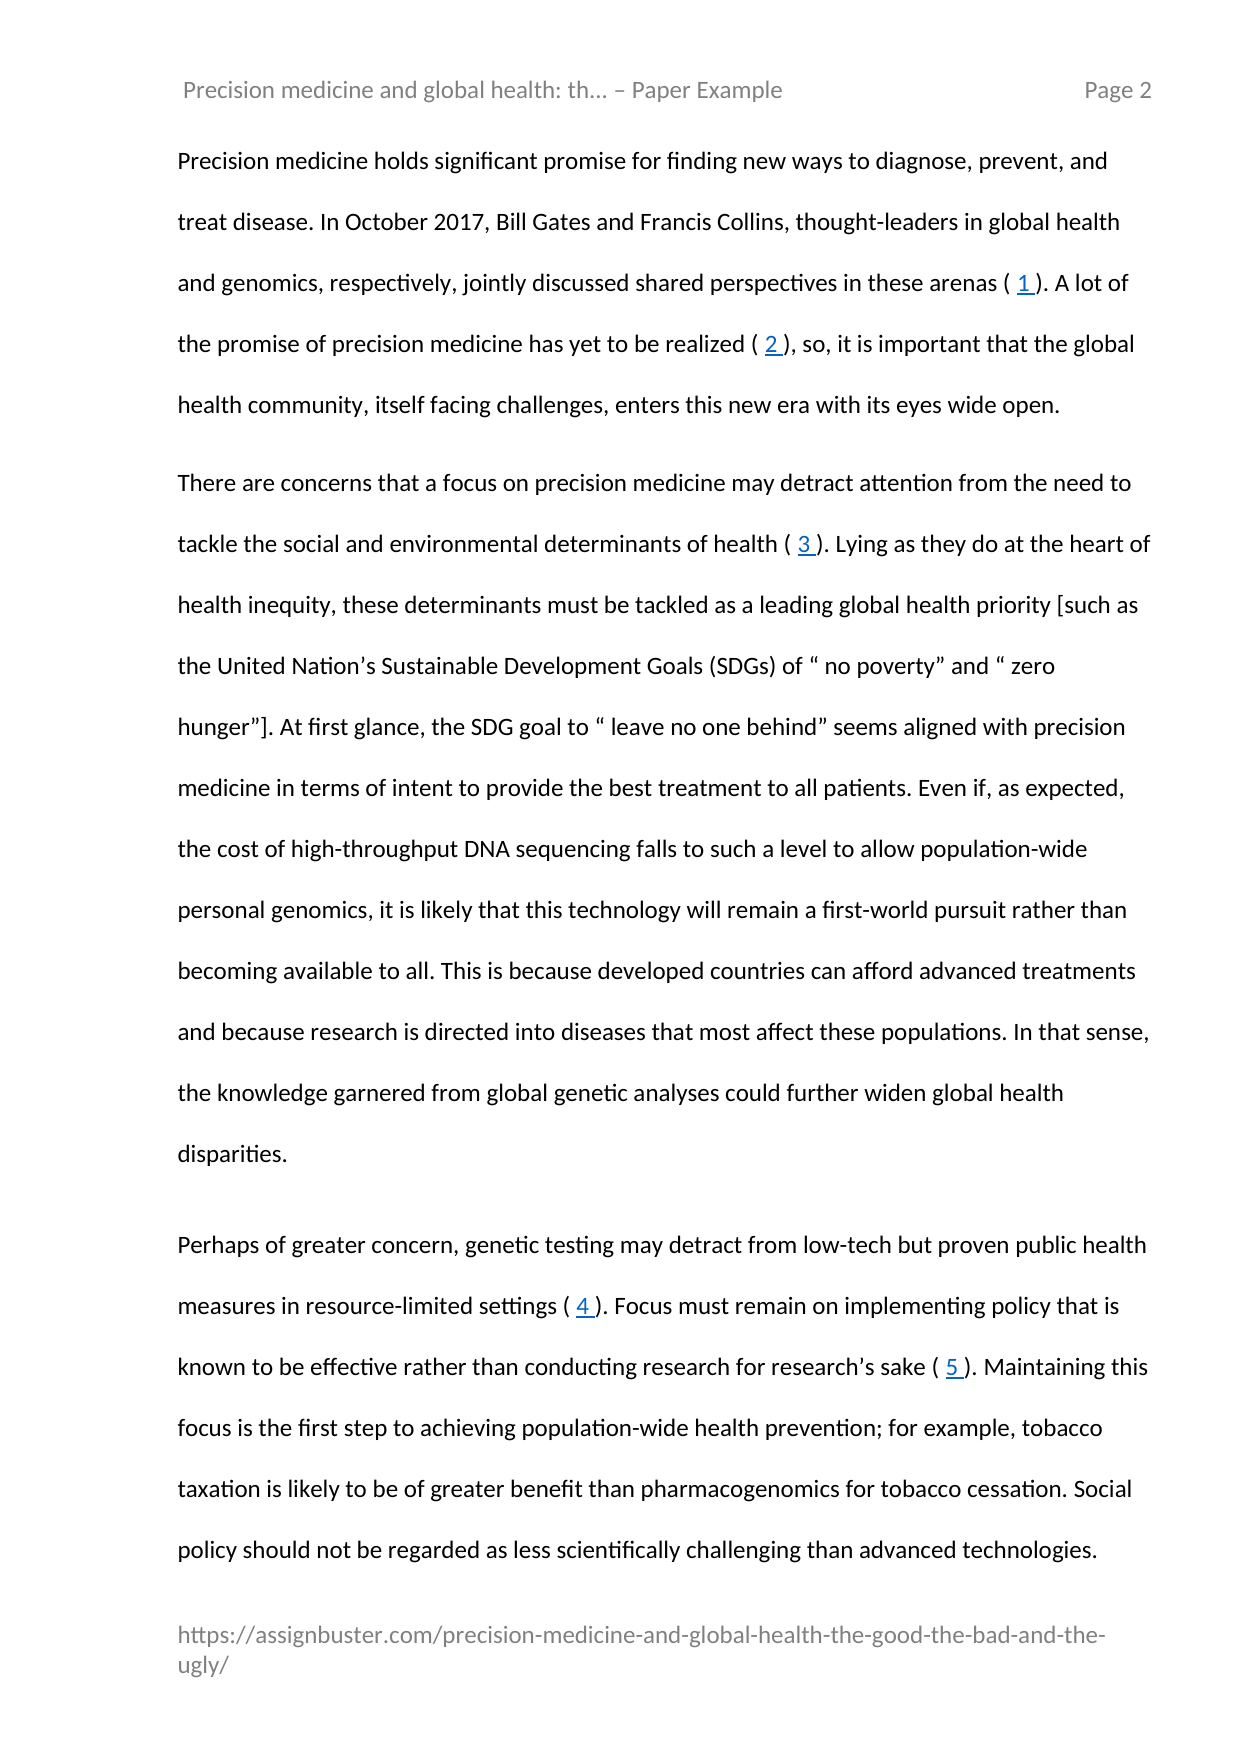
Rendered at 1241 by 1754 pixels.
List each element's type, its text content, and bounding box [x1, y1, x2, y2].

text There are concerns that a focus on precision medicine may detract attention from the need to tackle the social and environmental determinants of health ( 3 ). Lying as they do at the heart of health inequity, these determinants must be tackled as a leading global health priority [such as the United Nation’s Sustainable Development Goals (SDGs) of “ no poverty” and “ zero hunger”]. At first glance, the SDG goal to “ leave no one behind” seems aligned with precision medicine in terms of intent to provide the best treatment to all patients. Even if, as expected, the cost of high-throughput DNA sequencing falls to such a level to allow population-wide personal genomics, it is likely that this technology will remain a first-world pursuit rather than becoming available to all. This is because developed countries can afford advanced treatments and because research is directed into diseases that most affect these populations. In that sense, the knowledge garnered from global genetic analyses could further widen global health disparities. [177, 467, 1152, 1169]
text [177, 1229, 1152, 1564]
text Precision medicine holds significant promise for finding new ways to diagnose, prevent, and treat disease. In October 2017, Bill Gates and Francis Collins, thought-leaders in global health and genomics, respectively, jointly discussed shared perspectives in these arenas ( 1 ). A lot of the promise of precision medicine has yet to be realized ( 2 ), so, it is important that the global health community, itself facing challenges, enters this new era with its eyes wide open. [177, 145, 1152, 420]
